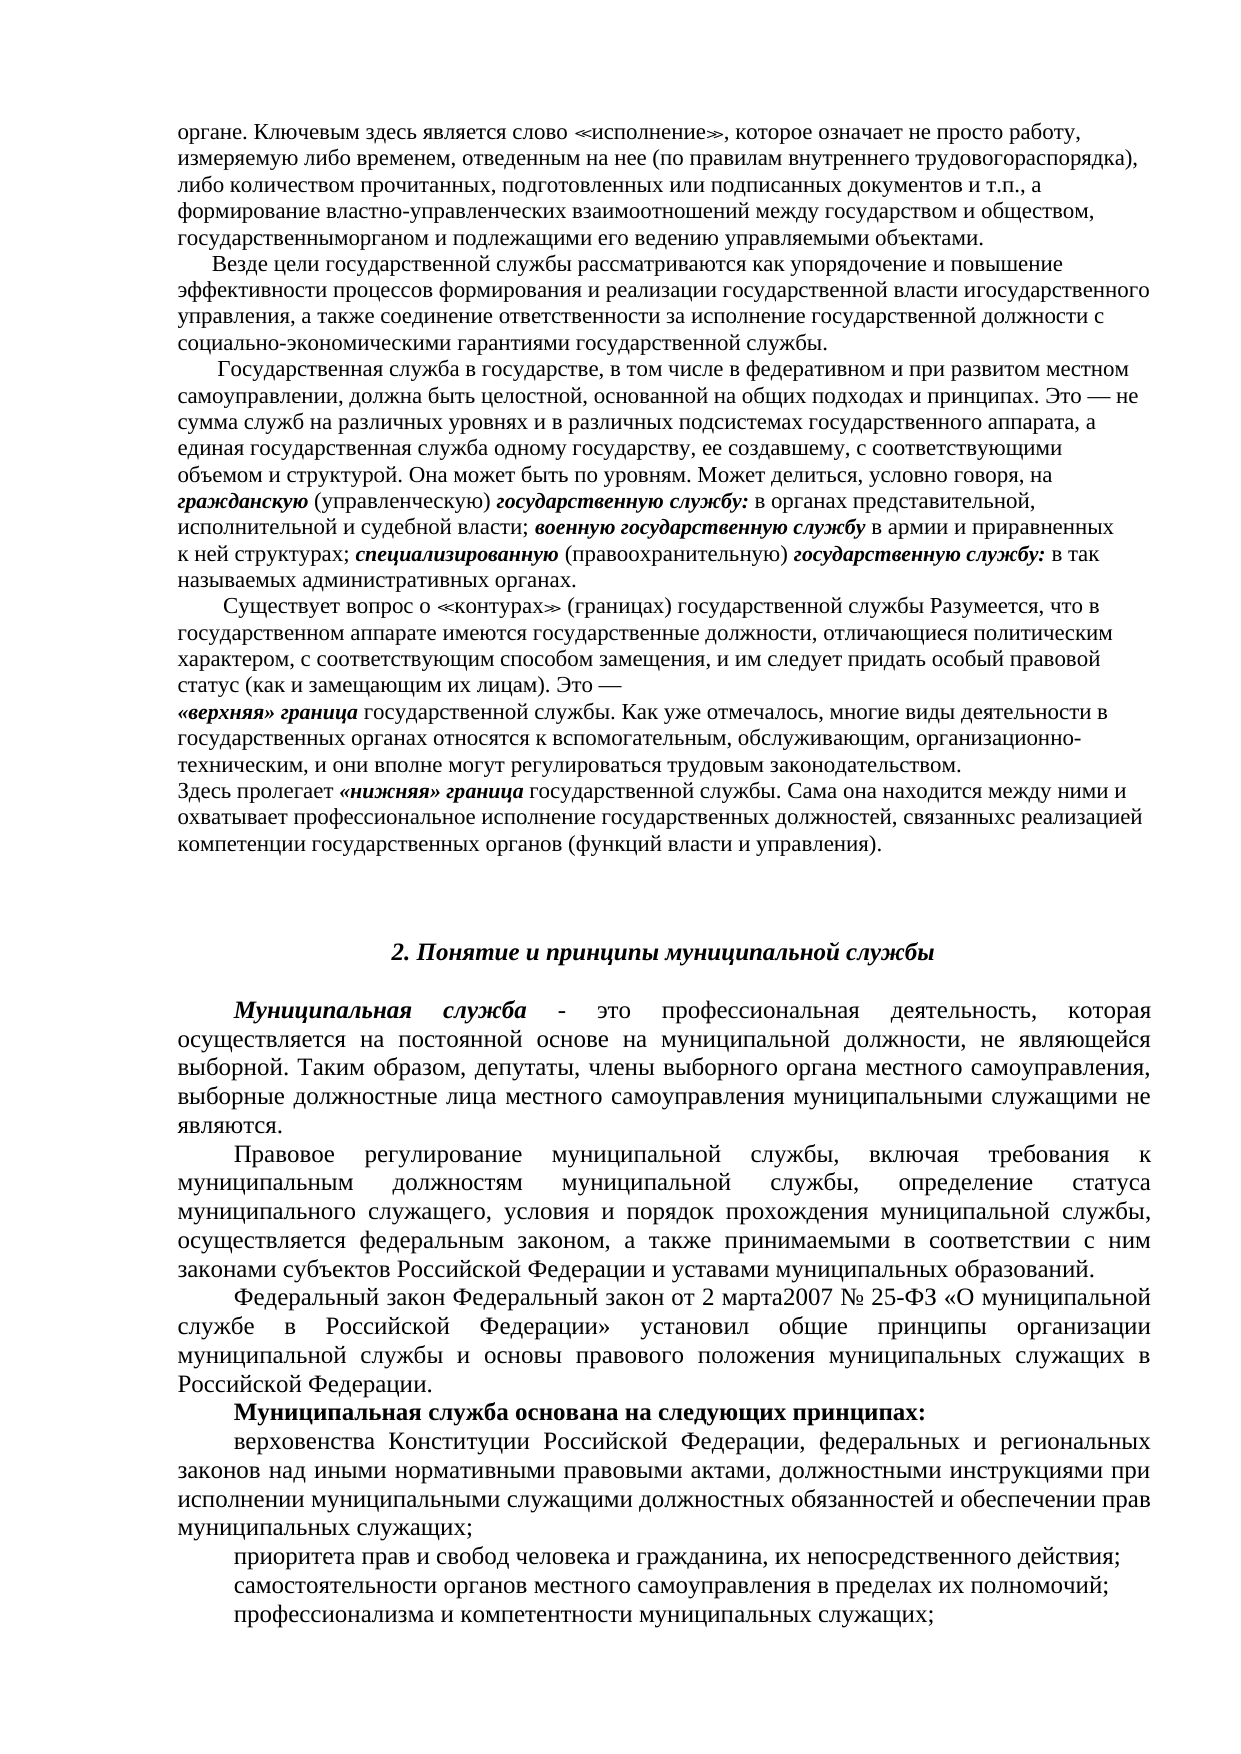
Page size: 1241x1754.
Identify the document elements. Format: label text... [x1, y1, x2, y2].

text Везде цели государственной службы рассматриваются как упорядочение и повышение эффективности процессов формирования и реализации государственной власти игосударственного управления, а также соединение ответственности за исполнение государственной должности с социально-экономическими гарантиями государственной службы. [177, 250, 1152, 355]
text Существует вопрос о ≪контурах≫ (границах) государственной службы Разумеется, что в государственном аппарате имеются государственные должности, отличающиеся политическим характером, с соответствующим способом замещения, и им следует придать особый правовой статус (как и замещающим их лицам). Это — [177, 592, 1152, 698]
text самостоятельности органов местного самоуправления в пределах их полномочий; [177, 1570, 1152, 1599]
text Правовое регулирование муниципальной службы, включая требования к муниципальным должностям муниципальной службы, определение статуса муниципального служащего, условия и порядок прохождения муниципальной службы, осуществляется федеральным законом, а также принимаемыми в соответствии с ним законами субъектов Российской Федерации и уставами муниципальных образований. [177, 1139, 1152, 1282]
text «верхняя» граница государственной службы. Как уже отмечалось, многие виды деятельности в государственных органах относятся к вспомогательным, обслуживающим, организационно-техническим, и они вполне могут регулироваться трудовым законодательством. [177, 698, 1152, 777]
text Здесь пролегает «нижняя» граница государственной службы. Сама она находится между ними и охватывает профессиональное исполнение государственных должностей, связанныхс реализацией компетенции государственных органов (функций власти и управления). [177, 777, 1152, 856]
text органе. Ключевым здесь является слово ≪исполнение≫, которое означает не просто работу, измеряемую либо временем, отведенным на нее (по правилам внутреннего трудовогораспорядка), либо количеством прочитанных, подготовленных или подписанных документов и т.п., а формирование властно-управленческих взаимоотношений между государством и обществом, государственныморганом и подлежащими его ведению управляемыми объектами. [177, 118, 1152, 250]
text Муниципальная служба основана на следующих принципах: [177, 1397, 1152, 1426]
text 2. Понятие и принципы муниципальной службы [177, 937, 1152, 966]
text к ней структурах; специализированную (правоохранительную) государственную службу: в так называемых административных органах. [177, 540, 1152, 592]
text профессионализма и компетентности муниципальных служащих; [177, 1599, 1152, 1627]
text Муниципальная служба - это профессиональная деятельность, которая осуществляется на постоянной основе на муниципальной должности, не являющейся выборной. Таким образом, депутаты, члены выборного органа местного самоуправления, выборные должностные лица местного самоуправления муниципальными служащими не являются. [177, 995, 1152, 1139]
text Государственная служба в государстве, в том числе в федеративном и при развитом местном самоуправлении, должна быть целостной, основанной на общих подходах и принципах. Это — не сумма служб на различных уровнях и в различных подсистемах государственного аппарата, а единая государственная служба одному государству, ее создавшему, с соответствующими объемом и структурой. Она может быть по уровням. Может делиться, условно говоря, на гражданскую (управленческую) государственную службу: в органах представительной, исполнительной и судебной власти; военную государственную службу в армии и приравненных [177, 355, 1152, 540]
text приоритета прав и свобод человека и гражданина, их непосредственного действия; [177, 1541, 1152, 1570]
text верховенства Конституции Российской Федерации, федеральных и региональных законов над иными нормативными правовыми актами, должностными инструкциями при исполнении муниципальными служащими должностных обязанностей и обеспечении прав муниципальных служащих; [177, 1426, 1152, 1541]
text Федеральный закон Федеральный закон от 2 марта2007 № 25-ФЗ «О муниципальной службе в Российской Федерации» установил общие принципы организации муниципальной службы и основы правового положения муниципальных служащих в Российской Федерации. [177, 1282, 1152, 1397]
